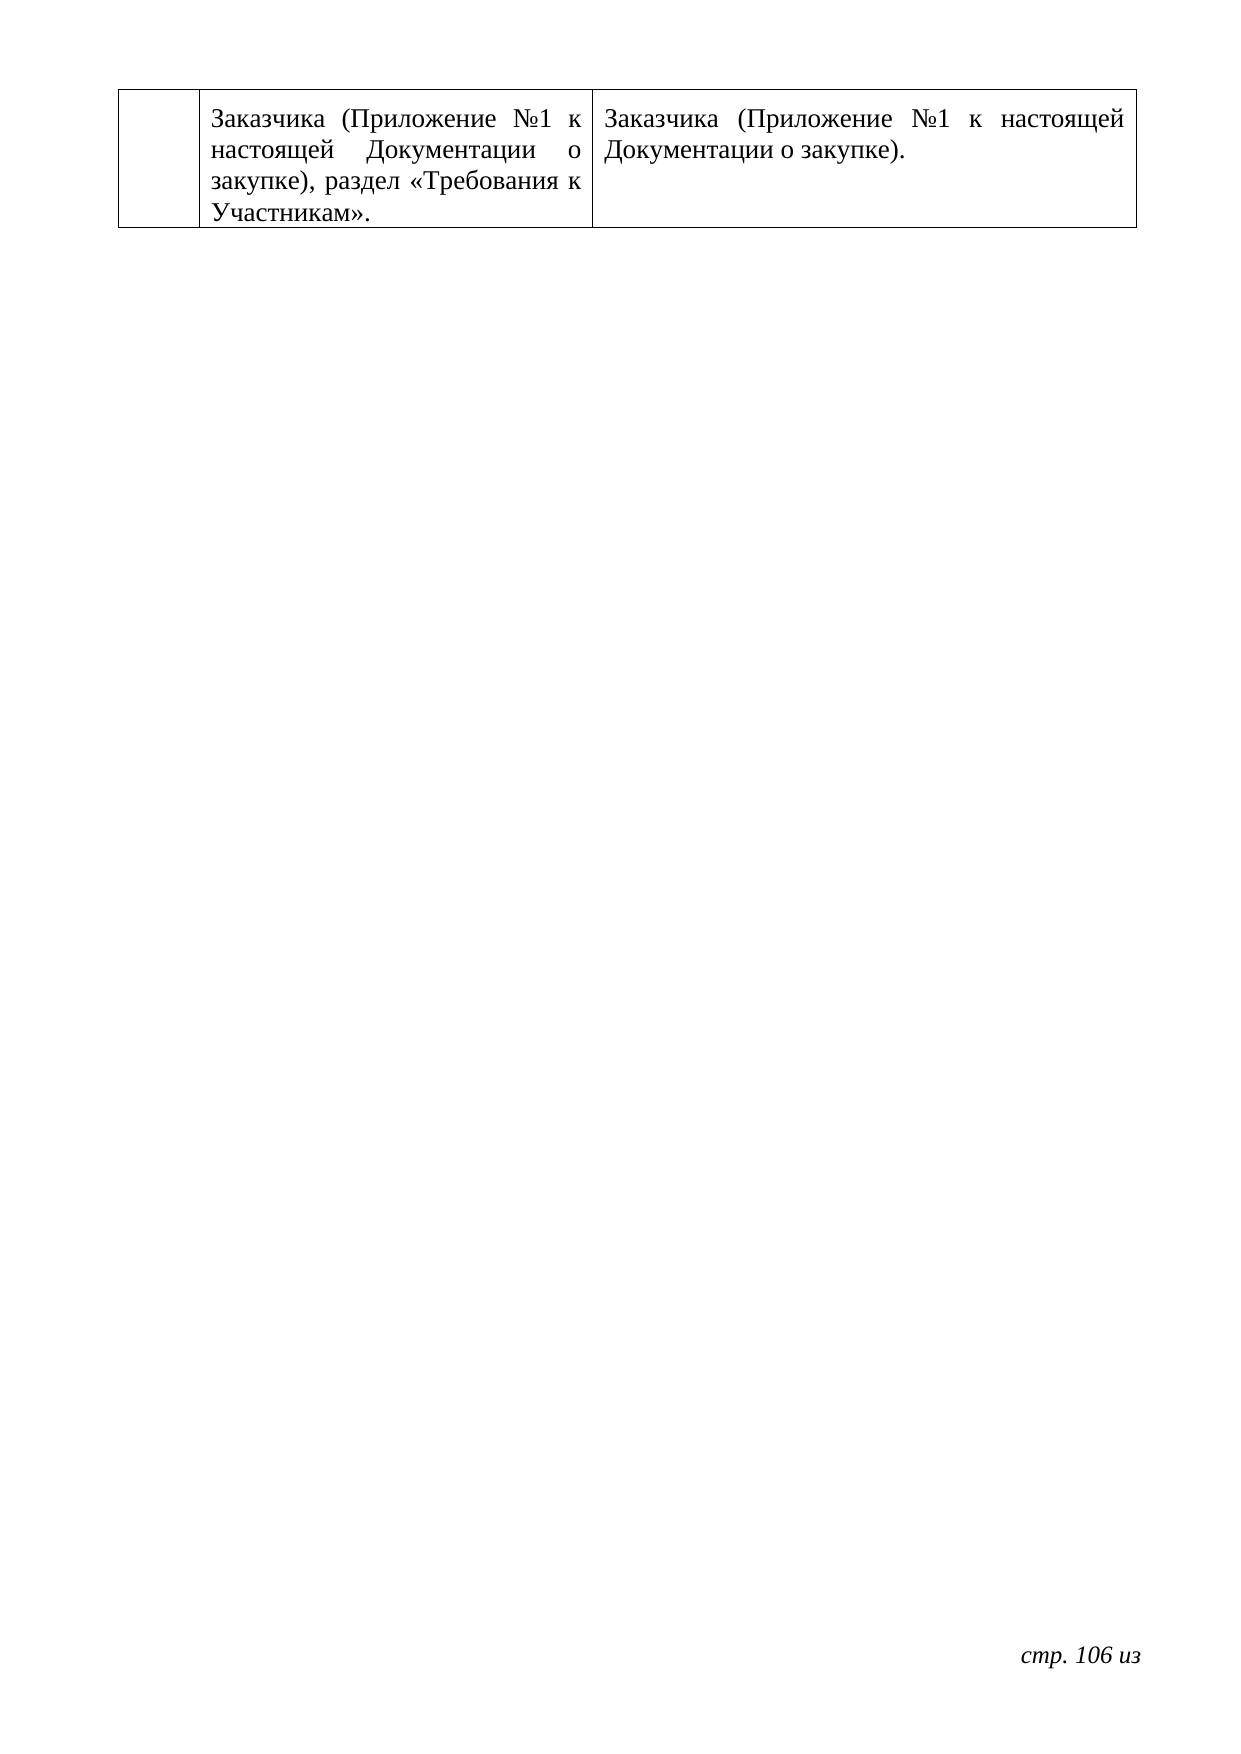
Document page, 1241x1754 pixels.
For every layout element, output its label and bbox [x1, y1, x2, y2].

table_cell [593, 90, 1136, 227]
table_cell [200, 90, 592, 227]
table_cell [119, 90, 199, 227]
